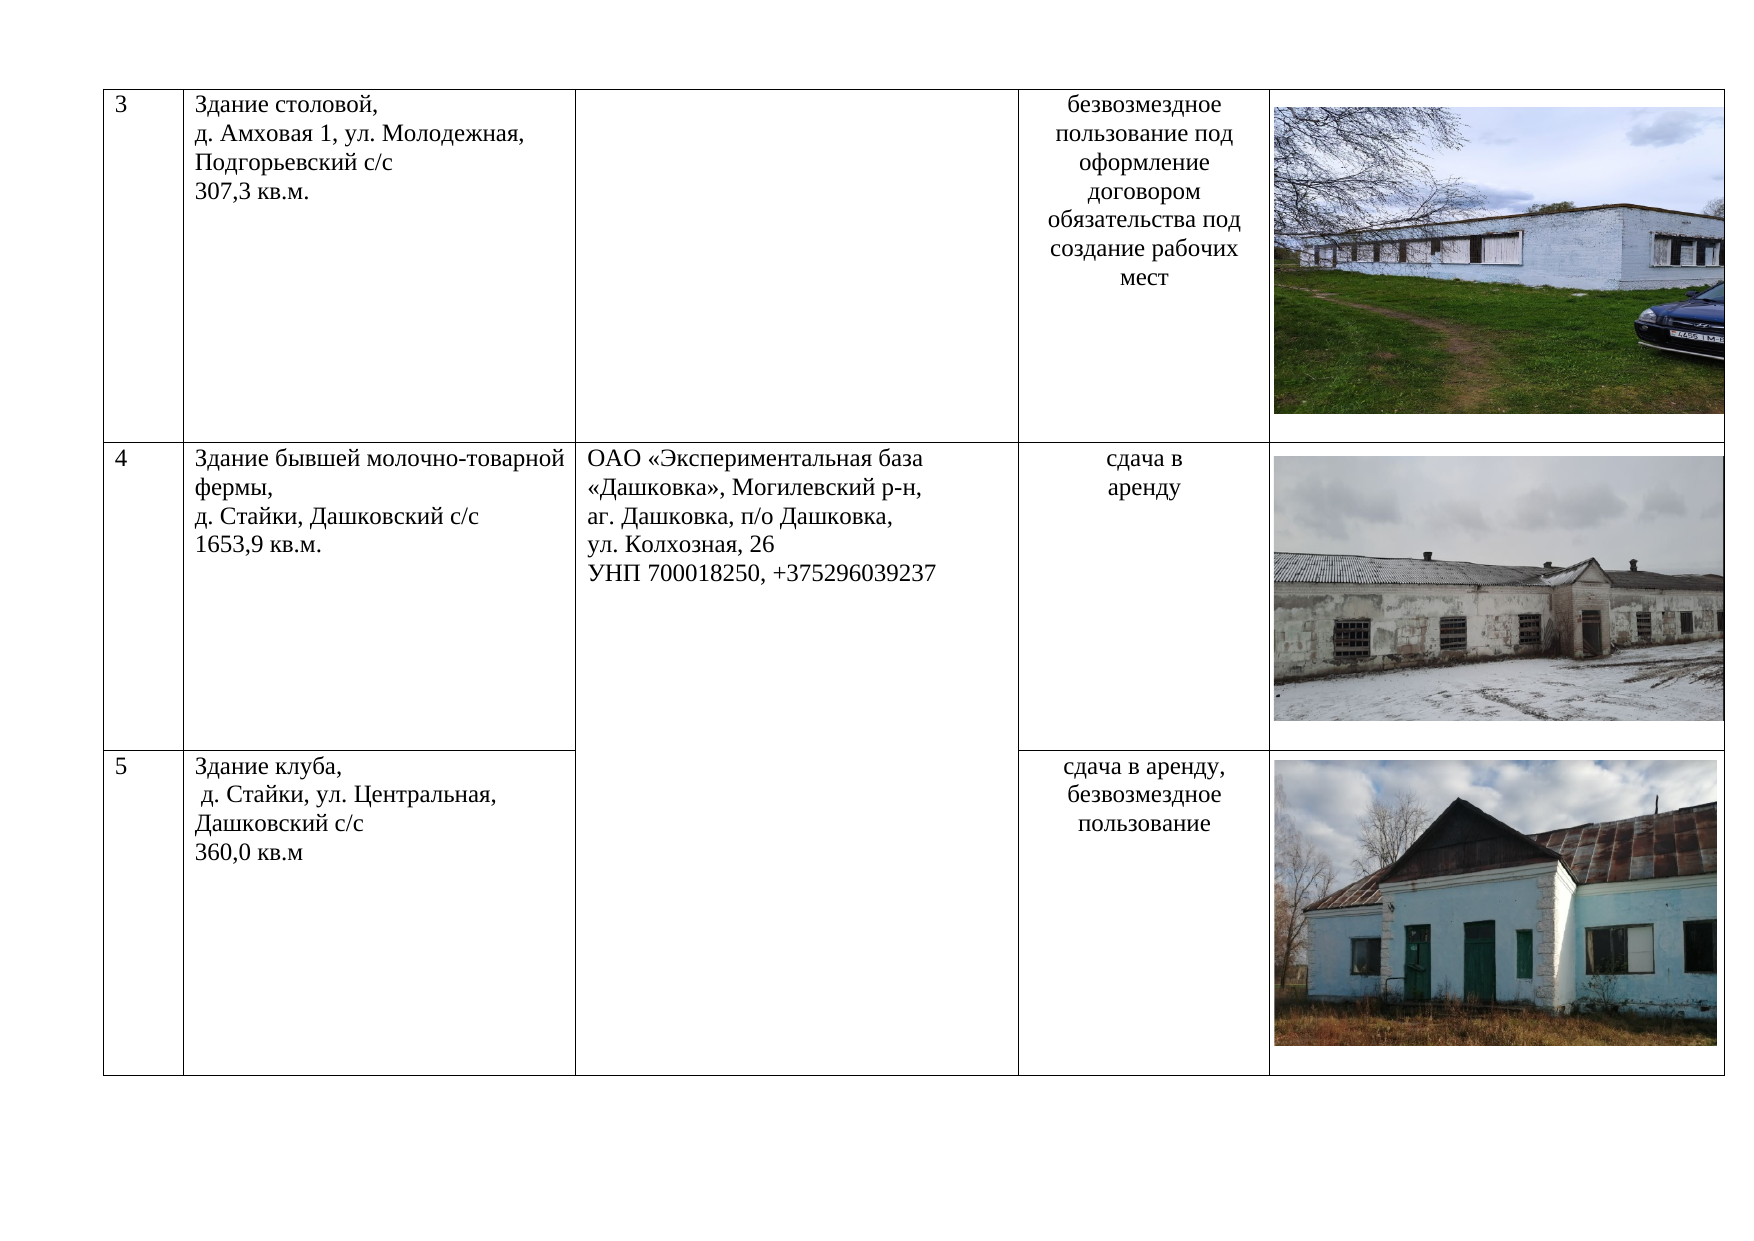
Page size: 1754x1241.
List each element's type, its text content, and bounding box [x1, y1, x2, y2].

table_cell 3 [104, 90, 183, 442]
table_cell 5 [104, 751, 183, 1075]
picture [1274, 760, 1717, 1046]
picture [1274, 107, 1724, 414]
table_cell ОАО «Экспериментальная база «Дашковка», Могилевский р-н, аг. Дашковка, п/о Дашковка, ул. Колхозная, 26 УНП 700018250, +375296039237 [576, 443, 1018, 1075]
table_cell 4 [104, 443, 183, 750]
table_cell сдача в аренду, безвозмездное пользование [1019, 751, 1269, 1075]
table_cell [1270, 443, 1724, 750]
picture [1273, 456, 1724, 721]
table_cell Здание клуба, д. Стайки, ул. Центральная, Дашковский с/с 360,0 кв.м [184, 751, 575, 1075]
table_cell безвозмездное пользование под оформление договором обязательства под создание рабочих мест [1019, 90, 1269, 442]
table_cell [1270, 751, 1724, 1075]
table_cell Здание столовой, д. Амховая 1, ул. Молодежная, Подгорьевский с/с 307,3 кв.м. [184, 90, 575, 442]
table_cell Здание бывшей молочно-товарной фермы, д. Стайки, Дашковский с/с 1653,9 кв.м. [184, 443, 575, 750]
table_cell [576, 90, 1018, 442]
table_cell [1270, 90, 1724, 442]
table_cell сдача в аренду [1019, 443, 1269, 750]
